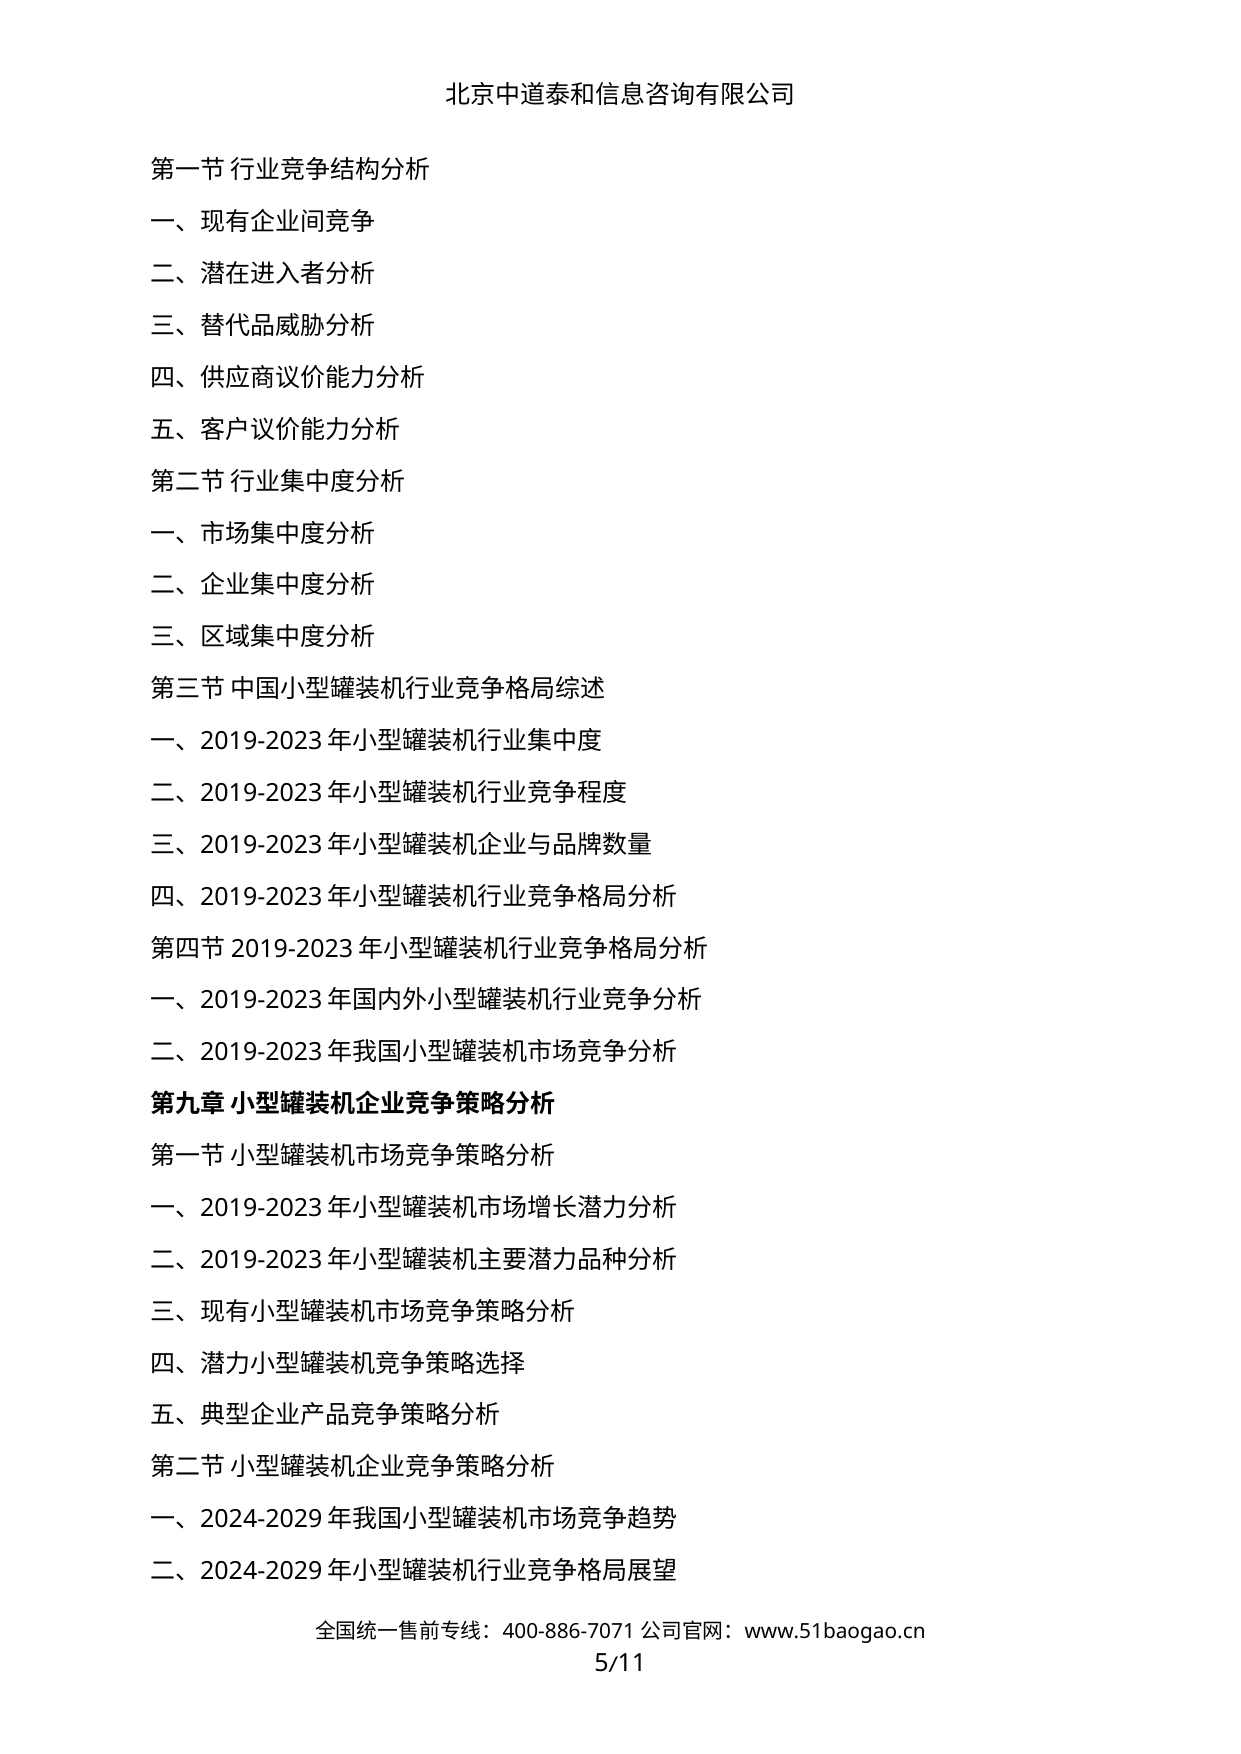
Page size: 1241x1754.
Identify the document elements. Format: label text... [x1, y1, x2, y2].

text 四、潜力小型罐装机竞争策略选择 [150, 1343, 1090, 1379]
text 一、2024-2029年我国小型罐装机市场竞争趋势 [150, 1499, 1090, 1535]
text 五、典型企业产品竞争策略分析 [150, 1395, 1090, 1431]
text 二、2024-2029年小型罐装机行业竞争格局展望 [150, 1551, 1090, 1587]
text 四、2019-2023年小型罐装机行业竞争格局分析 [150, 876, 1090, 912]
text 一、现有企业间竞争 [150, 202, 1090, 238]
text 第九章 小型罐装机企业竞争策略分析 [150, 1084, 1090, 1120]
text 第二节 行业集中度分析 [150, 461, 1090, 497]
text 二、2019-2023年小型罐装机主要潜力品种分析 [150, 1239, 1090, 1276]
text 第四节 2019-2023年小型罐装机行业竞争格局分析 [150, 928, 1090, 964]
text 三、现有小型罐装机市场竞争策略分析 [150, 1291, 1090, 1327]
text 二、2019-2023年我国小型罐装机市场竞争分析 [150, 1032, 1090, 1068]
text 二、潜在进入者分析 [150, 254, 1090, 290]
text 第二节 小型罐装机企业竞争策略分析 [150, 1447, 1090, 1483]
text 三、替代品威胁分析 [150, 306, 1090, 342]
text 三、2019-2023年小型罐装机企业与品牌数量 [150, 824, 1090, 861]
text 一、2019-2023年小型罐装机市场增长潜力分析 [150, 1187, 1090, 1224]
text 一、市场集中度分析 [150, 513, 1090, 549]
text 四、供应商议价能力分析 [150, 357, 1090, 394]
text 二、企业集中度分析 [150, 565, 1090, 601]
text 第一节 小型罐装机市场竞争策略分析 [150, 1136, 1090, 1172]
text 一、2019-2023年小型罐装机行业集中度 [150, 721, 1090, 757]
text 三、区域集中度分析 [150, 617, 1090, 653]
text 五、客户议价能力分析 [150, 409, 1090, 446]
text 二、2019-2023年小型罐装机行业竞争程度 [150, 772, 1090, 809]
text 第三节 中国小型罐装机行业竞争格局综述 [150, 669, 1090, 705]
text 第一节 行业竞争结构分析 [150, 150, 1090, 186]
text 一、2019-2023年国内外小型罐装机行业竞争分析 [150, 980, 1090, 1016]
